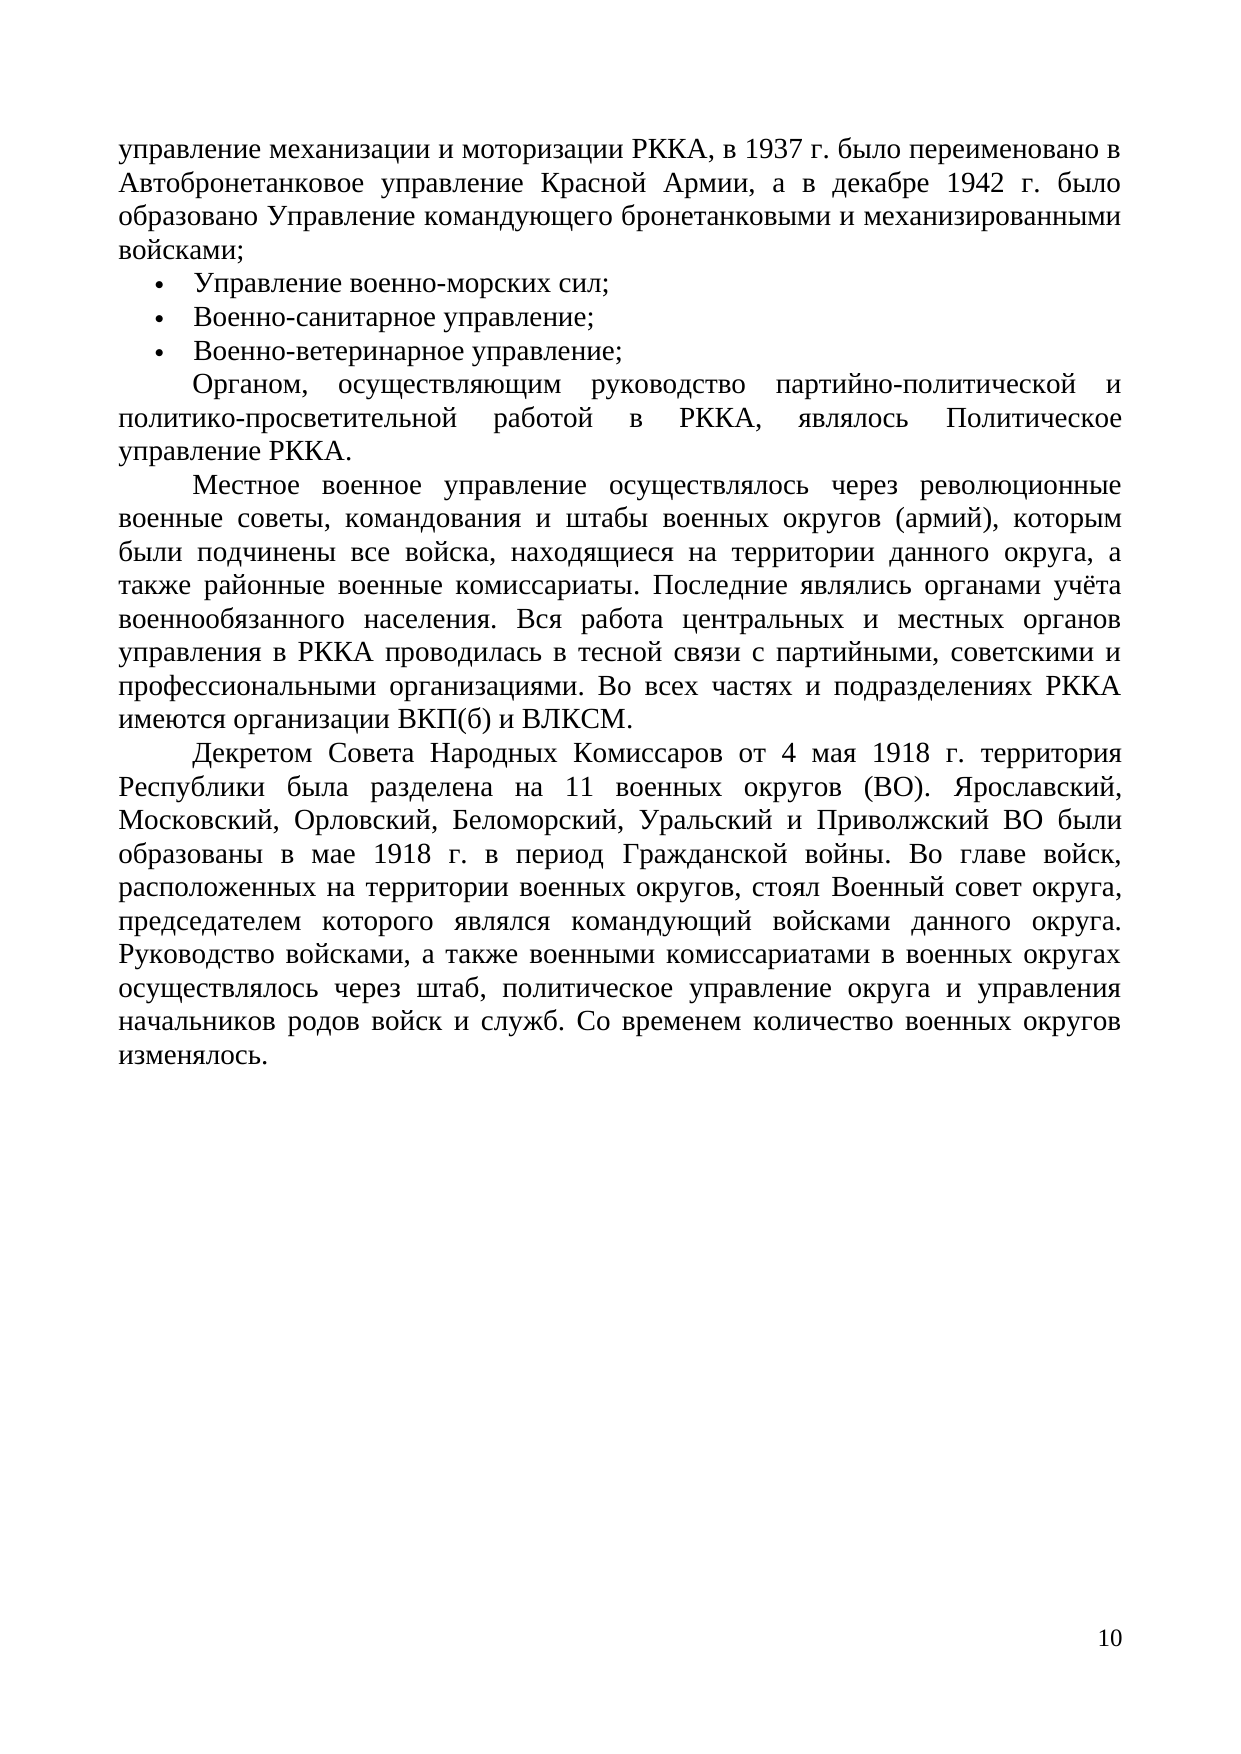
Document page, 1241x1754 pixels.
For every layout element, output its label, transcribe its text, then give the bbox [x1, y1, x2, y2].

list Управление военно-морских сил; [156, 266, 1122, 299]
list Военно-ветеринарное управление; [156, 333, 1122, 366]
list Военно-санитарное управление; [156, 299, 1122, 333]
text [118, 131, 1122, 266]
text Декретом Совета Народных Комиссаров от 4 мая 1918 г. территория Республики была разделена на 11 военных округов (ВО). Ярославский, Московский, Орловский, Беломорский, Уральский и Приволжский ВО были образованы в мае 1918 г. в период Гражданской войны. Во главе войск, расположенных на территории военных округов, стоял Военный совет округа, председателем которого являлся командующий войсками данного округа. Руководство войсками, а также военными комиссариатами в военных округах осуществлялось через штаб, политическое управление округа и управления начальников родов войск и служб. Со временем количество военных округов изменялось. [118, 735, 1122, 1071]
text Органом, осуществляющим руководство партийно-политической и политико-просветительной работой в РККА, являлось Политическое управление РККА. [118, 366, 1122, 467]
text Местное военное управление осуществлялось через революционные военные советы, командования и штабы военных округов (армий), которым были подчинены все войска, находящиеся на территории данного округа, а также районные военные комиссариаты. Последние являлись органами учёта военнообязанного населения. Вся работа центральных и местных органов управления в РККА проводилась в тесной связи с партийными, советскими и профессиональными организациями. Во всех частях и подразделениях РККА имеются организации ВКП(б) и ВЛКСМ. [118, 467, 1122, 735]
